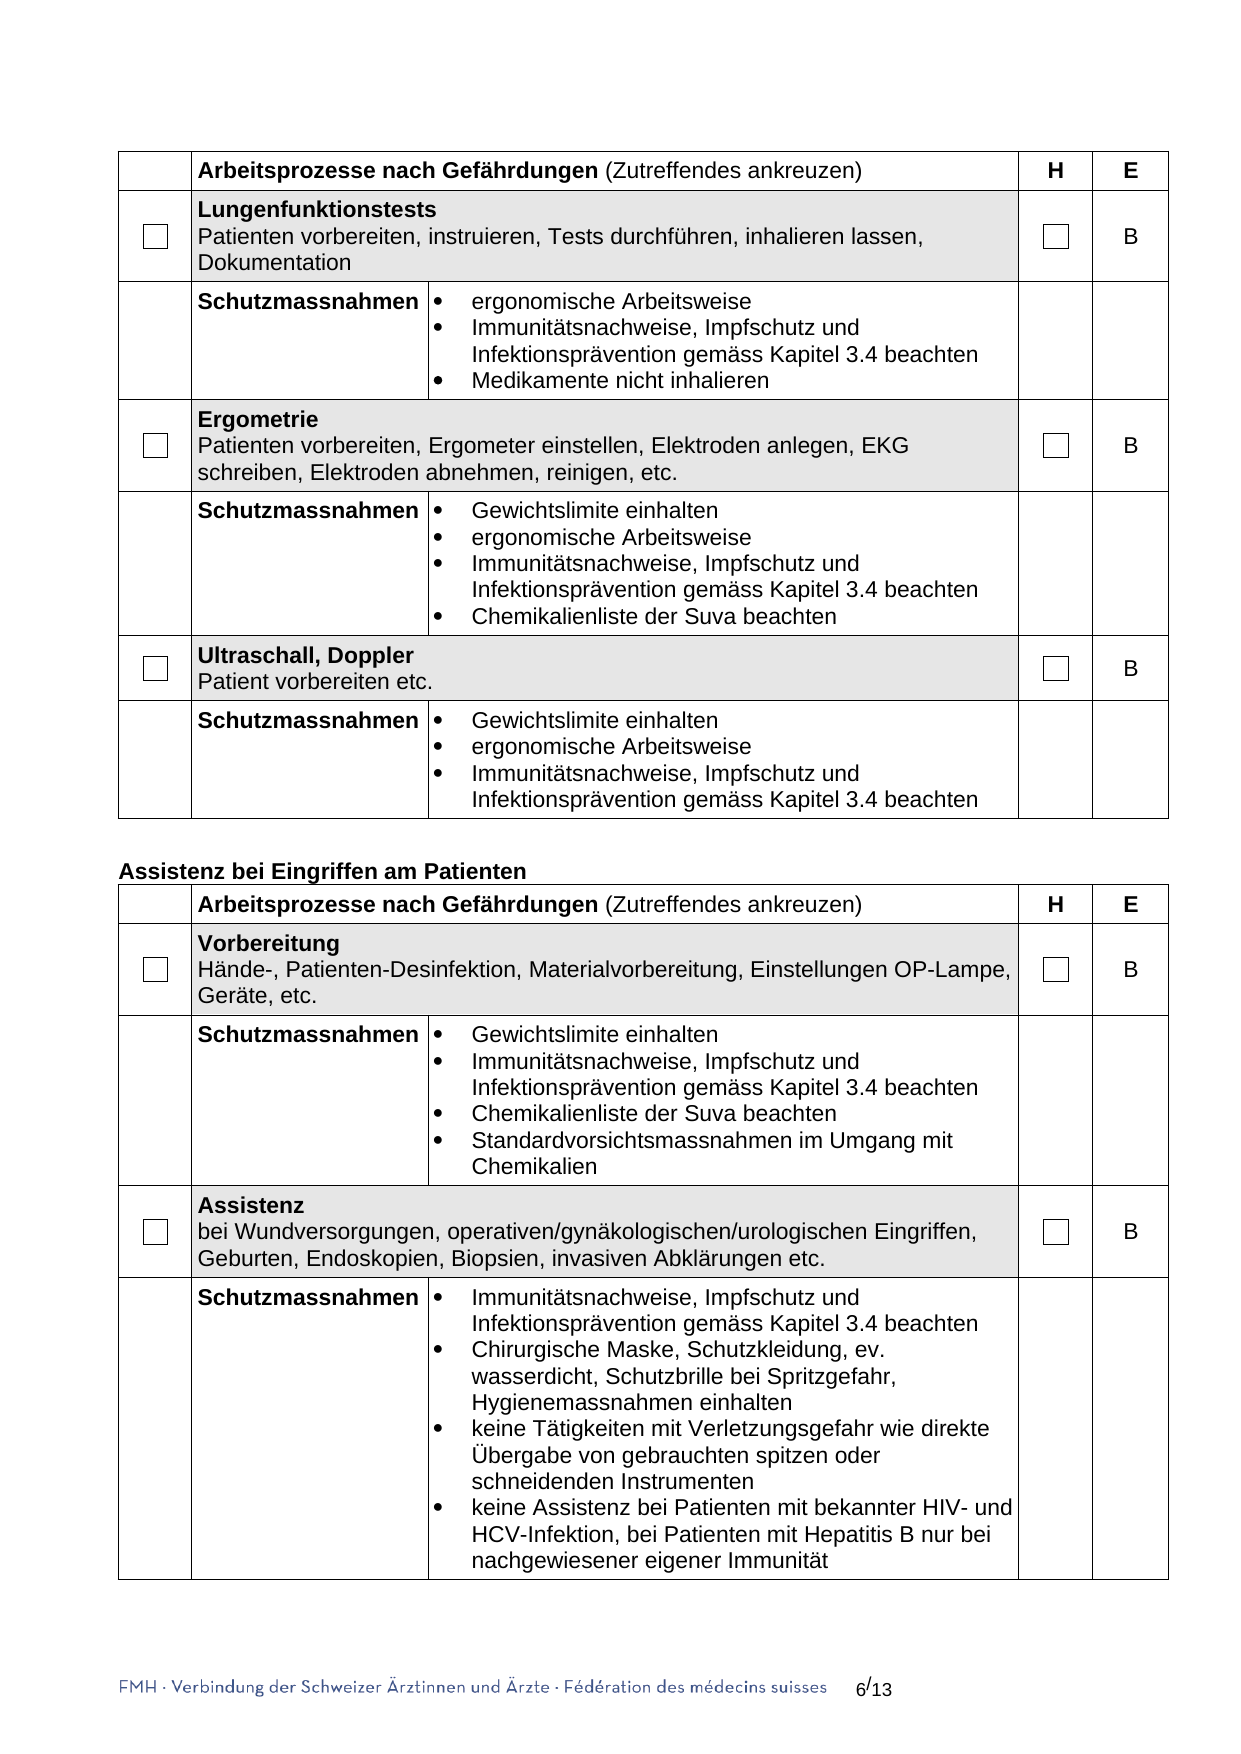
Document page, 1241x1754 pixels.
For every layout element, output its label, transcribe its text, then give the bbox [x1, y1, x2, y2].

table_cell [119, 636, 191, 700]
table_cell Gewichtslimite einhalten ergonomische Arbeitsweise Immunitätsnachweise, Impfschutz und Infektionsprävention gemäss Kapitel 3.4 beachten [429, 701, 1018, 818]
table_cell Schutzmassnahmen [192, 1278, 428, 1579]
table_cell [119, 191, 191, 281]
table_cell [1019, 492, 1092, 635]
table_cell Schutzmassnahmen [192, 1016, 428, 1185]
table_cell B [1093, 636, 1168, 700]
table_cell [119, 701, 191, 818]
table_cell Ultraschall, Doppler Patient vorbereiten etc. [192, 636, 1018, 700]
table_header Arbeitsprozesse nach Gefährdungen (Zutreffendes ankreuzen) [192, 885, 1018, 923]
table_cell [119, 924, 191, 1014]
table_cell Ergometrie Patienten vorbereiten, Ergometer einstellen, Elektroden anlegen, EKG schreiben, Elektroden abnehmen, reinigen, etc. [192, 400, 1018, 491]
table_cell [119, 1016, 191, 1185]
table_cell [1019, 1278, 1092, 1579]
table_cell [1019, 1186, 1092, 1277]
table_cell [1019, 282, 1092, 399]
table_cell B [1093, 191, 1168, 281]
table_cell [1019, 701, 1092, 818]
table_cell [119, 492, 191, 635]
table_cell [1019, 636, 1092, 700]
table_cell B [1093, 400, 1168, 491]
table_cell [119, 400, 191, 491]
table_cell Assistenz bei Wundversorgungen, operativen/gynäkologischen/urologischen Eingriffen, Geburten, Endoskopien, Biopsien, invasiven Abklärungen etc. [192, 1186, 1018, 1277]
table_cell Schutzmassnahmen [192, 701, 428, 818]
table_cell [1019, 191, 1092, 281]
table_header H [1019, 885, 1092, 923]
table_cell [119, 1278, 191, 1579]
table_cell [1093, 492, 1168, 635]
table_cell [1019, 924, 1092, 1014]
table_cell [1093, 701, 1168, 818]
table_cell [1093, 282, 1168, 399]
table_cell [1093, 1278, 1168, 1579]
table_cell B [1093, 924, 1168, 1014]
table_cell [1093, 1016, 1168, 1185]
table_cell ergonomische Arbeitsweise Immunitätsnachweise, Impfschutz und Infektionsprävention gemäss Kapitel 3.4 beachten Medikamente nicht inhalieren [429, 282, 1018, 399]
table_cell [1019, 400, 1092, 491]
table_header [119, 152, 191, 189]
text Assistenz bei Eingriffen am Patienten [118, 858, 1152, 884]
table_cell [1019, 1016, 1092, 1185]
table_header [119, 885, 191, 923]
table_header Arbeitsprozesse nach Gefährdungen (Zutreffendes ankreuzen) [192, 152, 1018, 189]
table_cell B [1093, 1186, 1168, 1277]
table_cell Schutzmassnahmen [192, 282, 428, 399]
table_cell Lungenfunktionstests Patienten vorbereiten, instruieren, Tests durchführen, inhalieren lassen, Dokumentation [192, 191, 1018, 281]
table_cell [119, 1186, 191, 1277]
table_cell Gewichtslimite einhalten Immunitätsnachweise, Impfschutz und Infektionsprävention gemäss Kapitel 3.4 beachten Chemikalienliste der Suva beachten Standardvorsichtsmassnahmen im Umgang mit Chemikalien [429, 1016, 1018, 1185]
picture [118, 1594, 852, 1697]
table_cell [119, 282, 191, 399]
table_header E [1093, 152, 1168, 189]
table_cell Schutzmassnahmen [192, 492, 428, 635]
table_cell Vorbereitung Hände-, Patienten-Desinfektion, Materialvorbereitung, Einstellungen OP-Lampe, Geräte, etc. [192, 924, 1018, 1014]
table_header E [1093, 885, 1168, 923]
table_header H [1019, 152, 1092, 189]
